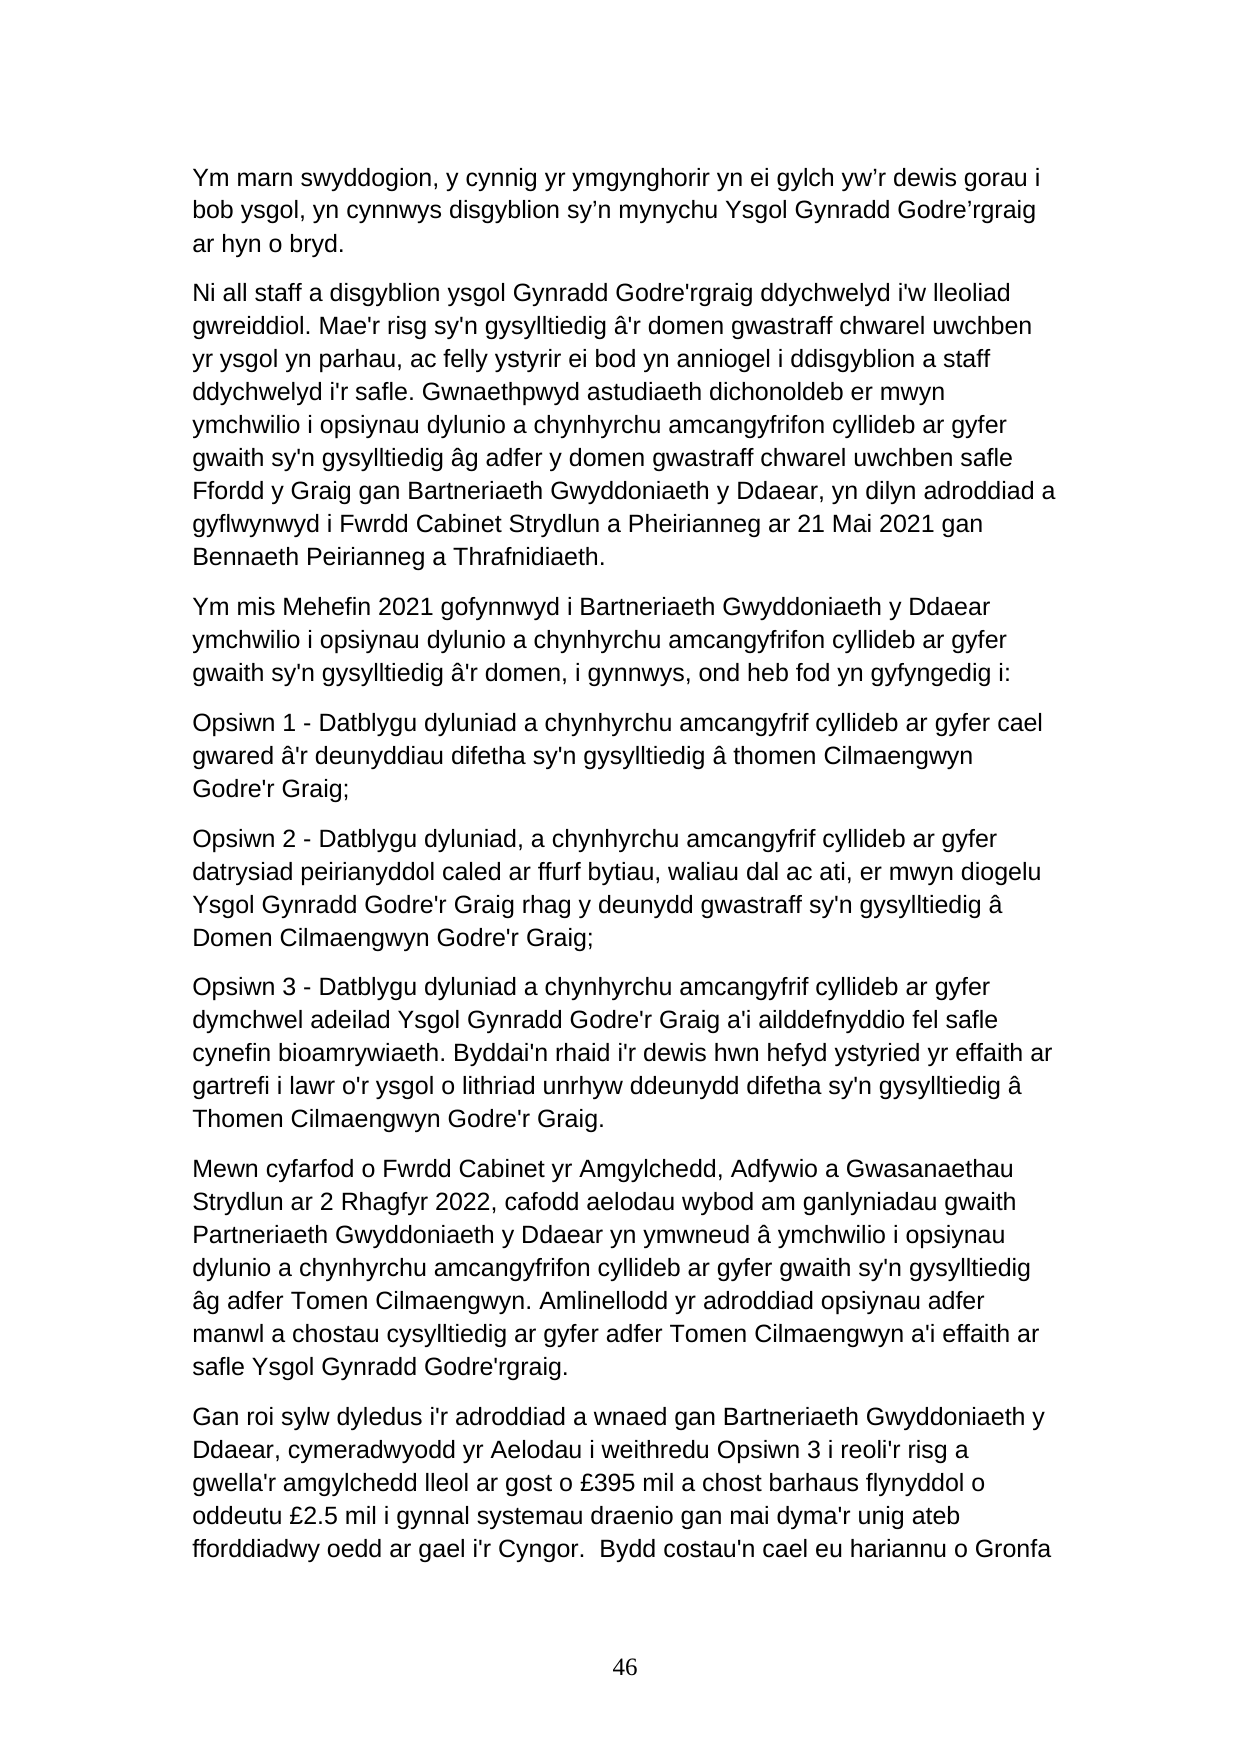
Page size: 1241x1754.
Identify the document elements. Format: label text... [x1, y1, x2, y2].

text Opsiwn 1 - Datblygu dyluniad a chynhyrchu amcangyfrif cyllideb ar gyfer cael gwared â'r deunyddiau difetha sy'n gysylltiedig â thomen Cilmaengwyn Godre'r Graig; [192, 708, 1058, 803]
text Opsiwn 3 - Datblygu dyluniad a chynhyrchu amcangyfrif cyllideb ar gyfer dymchwel adeilad Ysgol Gynradd Godre'r Graig a'i ailddefnyddio fel safle cynefin bioamrywiaeth. Byddai'n rhaid i'r dewis hwn hefyd ystyried yr effaith ar gartrefi i lawr o'r ysgol o lithriad unrhyw ddeunydd difetha sy'n gysylltiedig â Thomen Cilmaengwyn Godre'r Graig. [192, 972, 1058, 1133]
text Mewn cyfarfod o Fwrdd Cabinet yr Amgylchedd, Adfywio a Gwasanaethau Strydlun ar 2 Rhagfyr 2022, cafodd aelodau wybod am ganlyniadau gwaith Partneriaeth Gwyddoniaeth y Ddaear yn ymwneud â ymchwilio i opsiynau dylunio a chynhyrchu amcangyfrifon cyllideb ar gyfer gwaith sy'n gysylltiedig âg adfer Tomen Cilmaengwyn. Amlinellodd yr adroddiad opsiynau adfer manwl a chostau cysylltiedig ar gyfer adfer Tomen Cilmaengwyn a'i effaith ar safle Ysgol Gynradd Godre'rgraig. [192, 1154, 1058, 1381]
text Ni all staff a disgyblion ysgol Gynradd Godre'rgraig ddychwelyd i'w lleoliad gwreiddiol. Mae'r risg sy'n gysylltiedig â'r domen gwastraff chwarel uwchben yr ysgol yn parhau, ac felly ystyrir ei bod yn anniogel i ddisgyblion a staff ddychwelyd i'r safle. Gwnaethpwyd astudiaeth dichonoldeb er mwyn ymchwilio i opsiynau dylunio a chynhyrchu amcangyfrifon cyllideb ar gyfer gwaith sy'n gysylltiedig âg adfer y domen gwastraff chwarel uwchben safle Ffordd y Graig gan Bartneriaeth Gwyddoniaeth y Ddaear, yn dilyn adroddiad a gyflwynwyd i Fwrdd Cabinet Strydlun a Pheirianneg ar 21 Mai 2021 gan Bennaeth Peirianneg a Thrafnidiaeth. [192, 278, 1058, 571]
text Ym mis Mehefin 2021 gofynnwyd i Bartneriaeth Gwyddoniaeth y Ddaear ymchwilio i opsiynau dylunio a chynhyrchu amcangyfrifon cyllideb ar gyfer gwaith sy'n gysylltiedig â'r domen, i gynnwys, ond heb fod yn gyfyngedig i: [192, 592, 1058, 687]
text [192, 1402, 1058, 1563]
text Ym marn swyddogion, y cynnig yr ymgynghorir yn ei gylch yw’r dewis gorau i bob ysgol, yn cynnwys disgyblion sy’n mynychu Ysgol Gynradd Godre’rgraig ar hyn o bryd. [192, 162, 1058, 257]
text Opsiwn 2 - Datblygu dyluniad, a chynhyrchu amcangyfrif cyllideb ar gyfer datrysiad peirianyddol caled ar ffurf bytiau, waliau dal ac ati, er mwyn diogelu Ysgol Gynradd Godre'r Graig rhag y deunydd gwastraff sy'n gysylltiedig â Domen Cilmaengwyn Godre'r Graig; [192, 823, 1058, 951]
